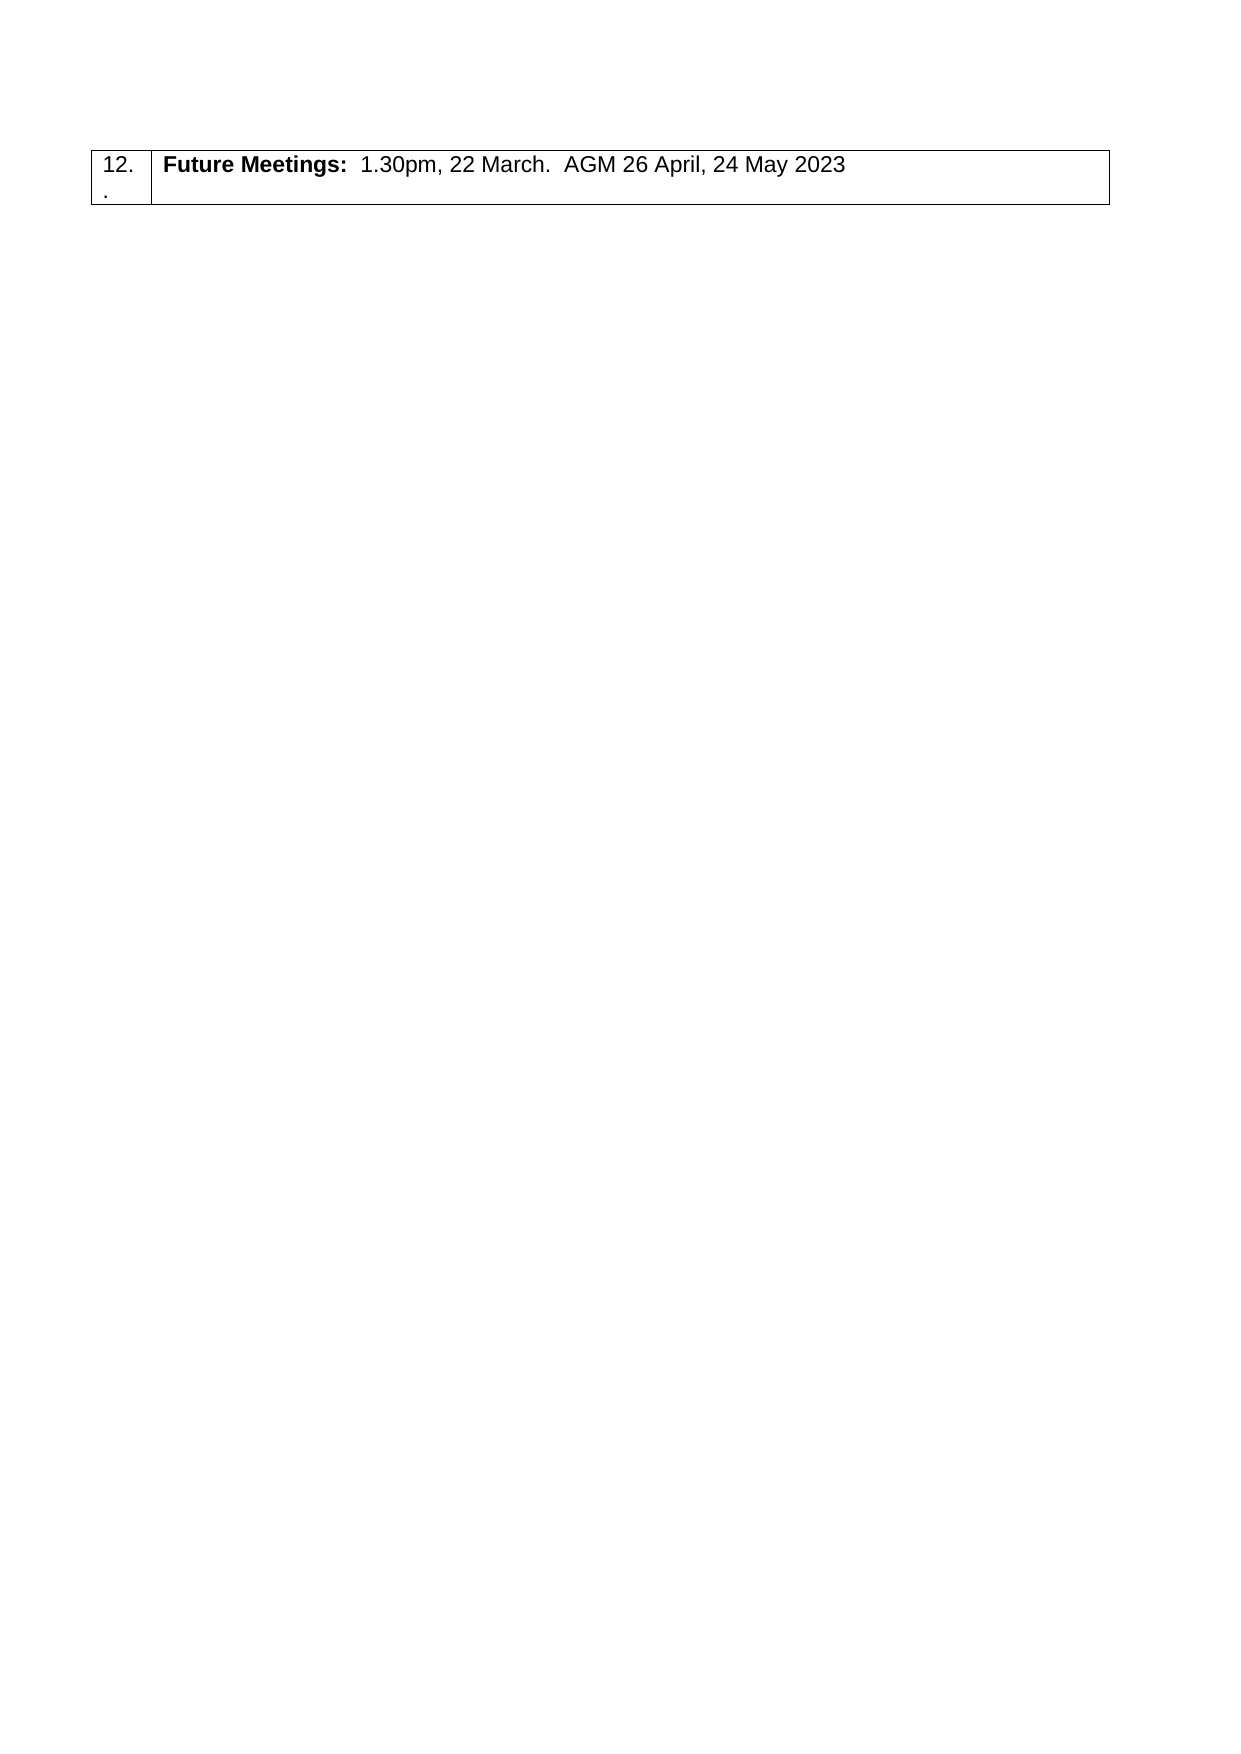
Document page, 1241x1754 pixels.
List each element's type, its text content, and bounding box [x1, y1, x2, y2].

table_cell Future Meetings: 1.30pm, 22 March. AGM 26 April, 24 May 2023 [152, 151, 1109, 204]
table_cell 12.. [92, 151, 151, 204]
